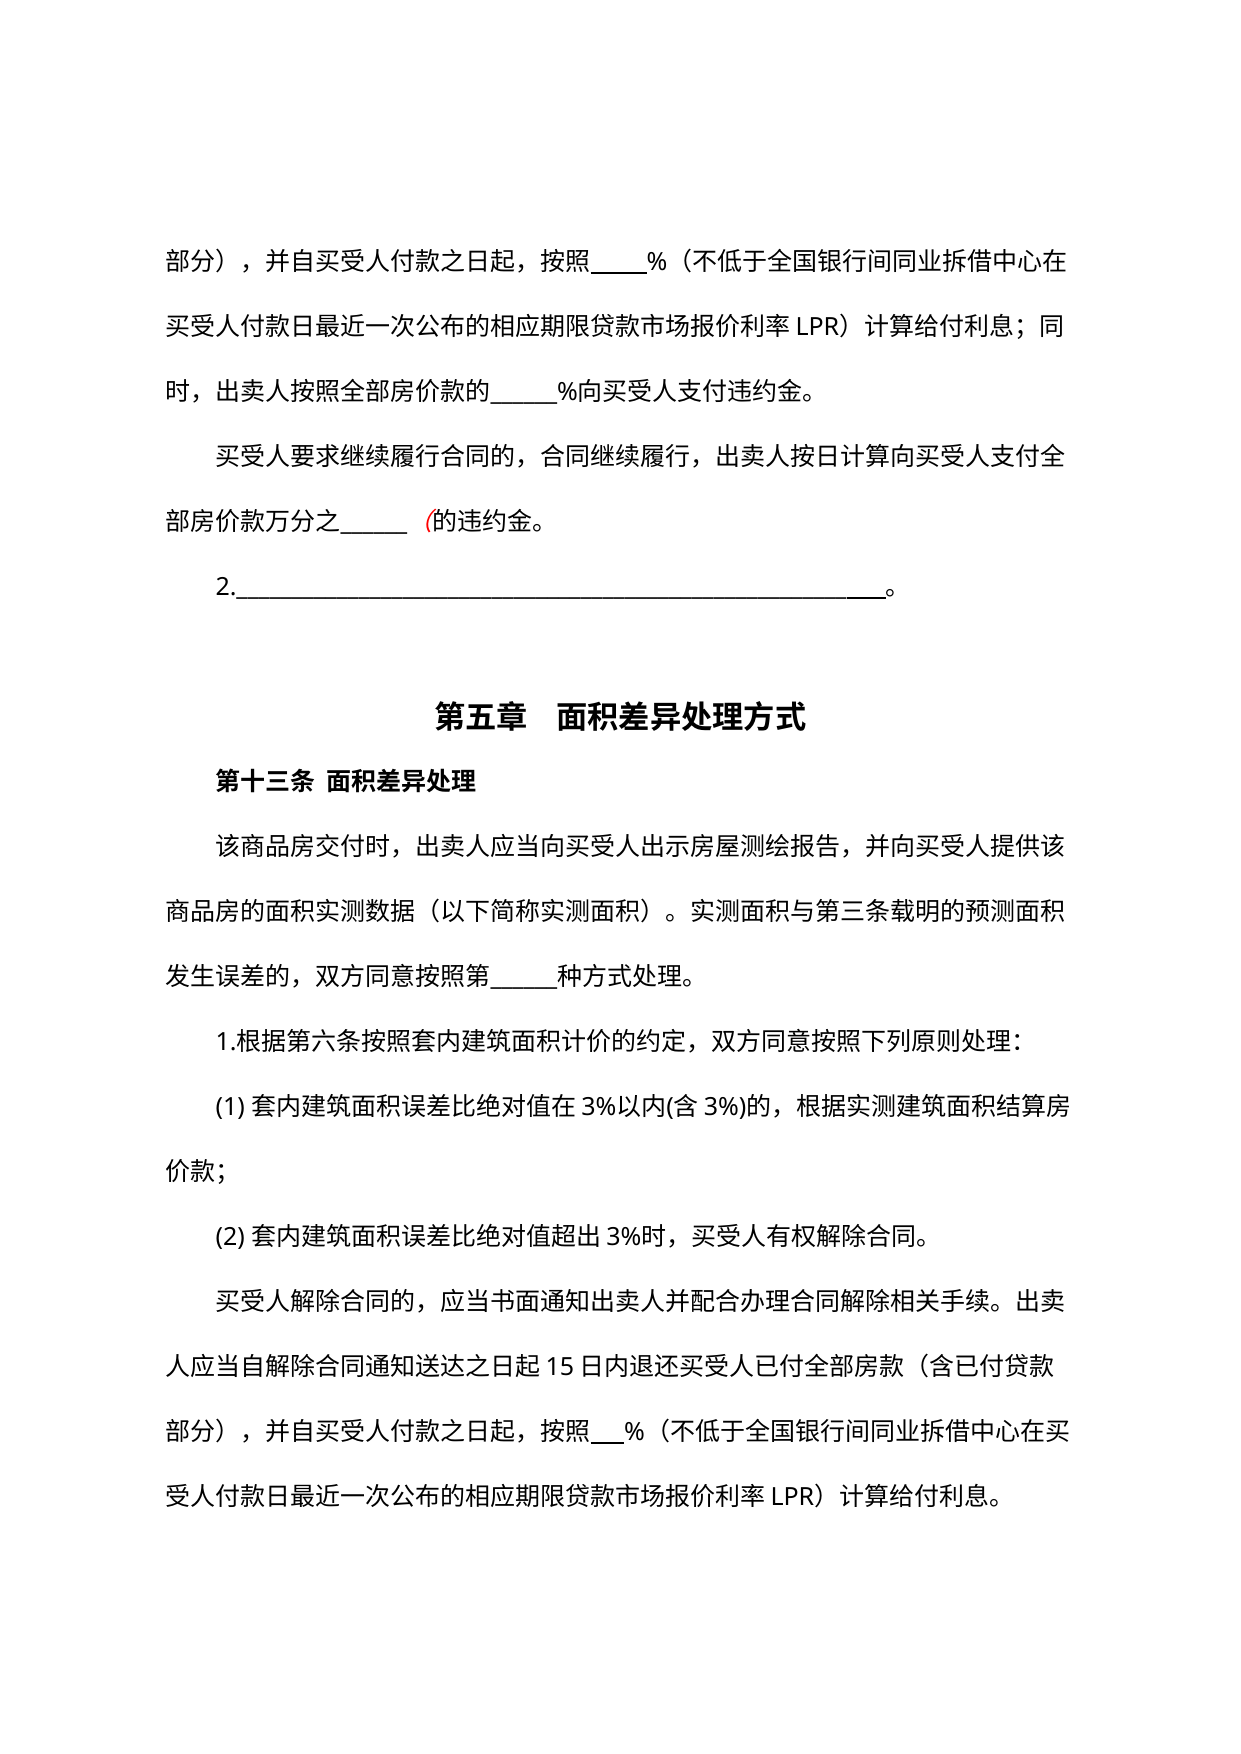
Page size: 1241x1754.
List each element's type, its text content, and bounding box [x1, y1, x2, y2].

text (2) 套内建筑面积误差比绝对值超出3%时，买受人有权解除合同。 [165, 1202, 1075, 1267]
text 该商品房交付时，出卖人应当向买受人出示房屋测绘报告，并向买受人提供该商品房的面积实测数据（以下简称实测面积）。实测面积与第三条载明的预测面积发生误差的，双方同意按照第______种方式处理。 [165, 812, 1075, 1007]
text (1) 套内建筑面积误差比绝对值在3%以内(含3%)的，根据实测建筑面积结算房价款； [165, 1072, 1075, 1202]
text 1.根据第六条按照套内建筑面积计价的约定，双方同意按照下列原则处理： [165, 1007, 1075, 1072]
text 2._______________________________________________________ 。 [165, 552, 1075, 617]
text 买受人要求继续履行合同的，合同继续履行，出卖人按日计算向买受人支付全部房价款万分之______（的违约金。 [165, 422, 1075, 552]
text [165, 227, 1075, 422]
text 第五章 面积差异处理方式 [165, 682, 1075, 747]
text 第十三条 面积差异处理 [165, 747, 1075, 812]
text 买受人解除合同的，应当书面通知出卖人并配合办理合同解除相关手续。出卖人应当自解除合同通知送达之日起15日内退还买受人已付全部房款（含已付贷款部分），并自买受人付款之日起，按照 %（不低于全国银行间同业拆借中心在买受人付款日最近一次公布的相应期限贷款市场报价利率LPR）计算给付利息。 [165, 1267, 1075, 1527]
